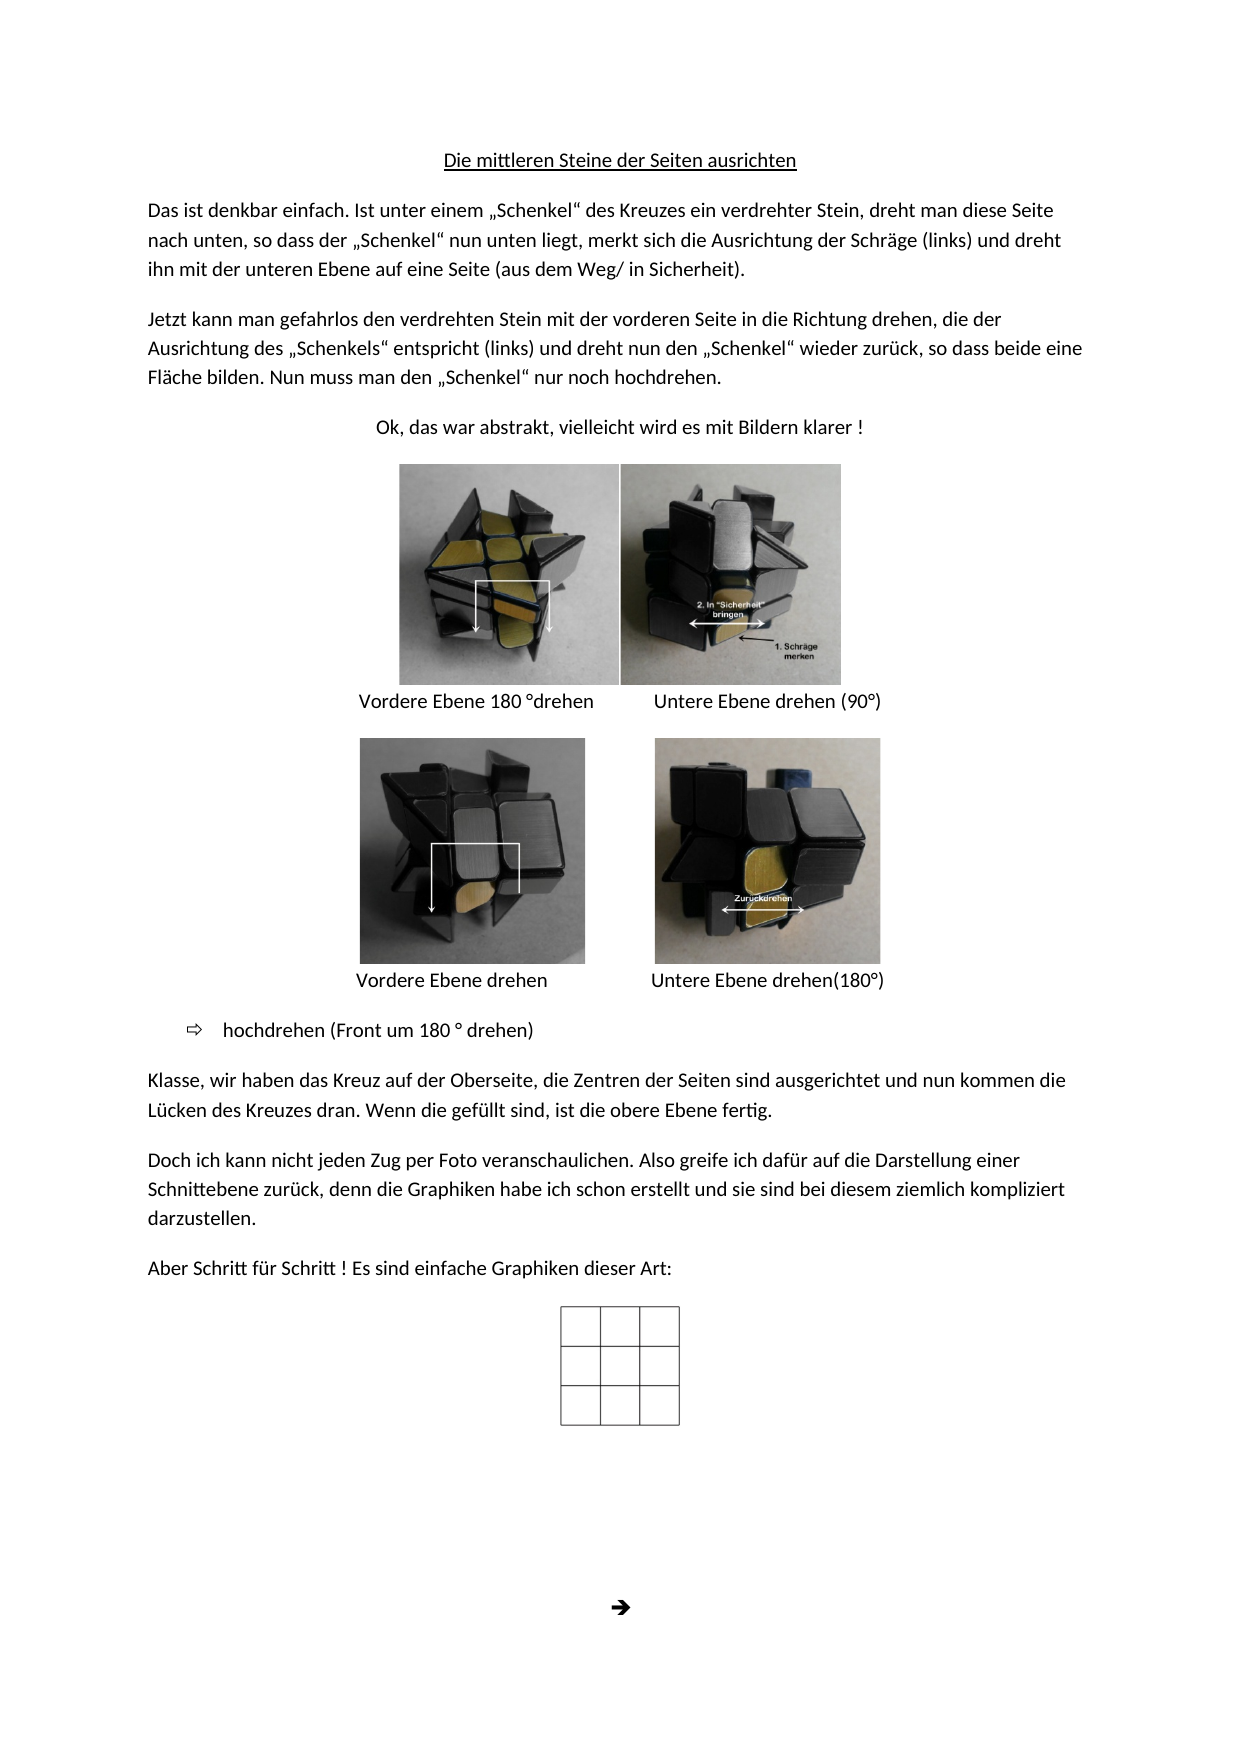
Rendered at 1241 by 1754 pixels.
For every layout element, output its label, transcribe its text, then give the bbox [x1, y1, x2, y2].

text Das ist denkbar einfach. Ist unter einem „Schenkel“ des Kreuzes ein verdrehter Stein, dreht man diese Seite nach unten, so dass der „Schenkel“ nun unten liegt, merkt sich die Ausrichtung der Schräge (links) und dreht ihn mit der unteren Ebene auf eine Seite (aus dem Weg/ in Sicherheit). [148, 198, 1093, 281]
text Die mittleren Steine der Seiten ausrichten [148, 148, 1093, 173]
picture [620, 464, 841, 685]
list hochdrehen (Front um 180 ° drehen) [185, 1018, 1093, 1043]
picture [559, 1305, 681, 1427]
picture [399, 464, 619, 685]
picture [359, 738, 586, 964]
text Klasse, wir haben das Kreuz auf der Oberseite, die Zentren der Seiten sind ausgerichtet und nun kommen die Lücken des Kreuzes dran. Wenn die gefüllt sind, ist die obere Ebene fertig. [148, 1068, 1093, 1122]
text Aber Schritt für Schritt ! Es sind einfache Graphiken dieser Art: [148, 1255, 1093, 1281]
text Jetzt kann man gefahrlos den verdrehten Stein mit der vorderen Seite in die Richtung drehen, die der Ausrichtung des „Schenkels“ entspricht (links) und dreht nun den „Schenkel“ wieder zurück, so dass beide eine Fläche bilden. Nun muss man den „Schenkel“ nur noch hochdrehen. [148, 306, 1093, 390]
text Doch ich kann nicht jeden Zug per Foto veranschaulichen. Also greife ich dafür auf die Darstellung einer Schnittebene zurück, denn die Graphiken habe ich schon erstellt und sie sind bei diesem ziemlich kompliziert darzustellen. [148, 1147, 1093, 1231]
text Ok, das war abstrakt, vielleicht wird es mit Bildern klarer ! [148, 414, 1093, 440]
picture [654, 738, 881, 964]
